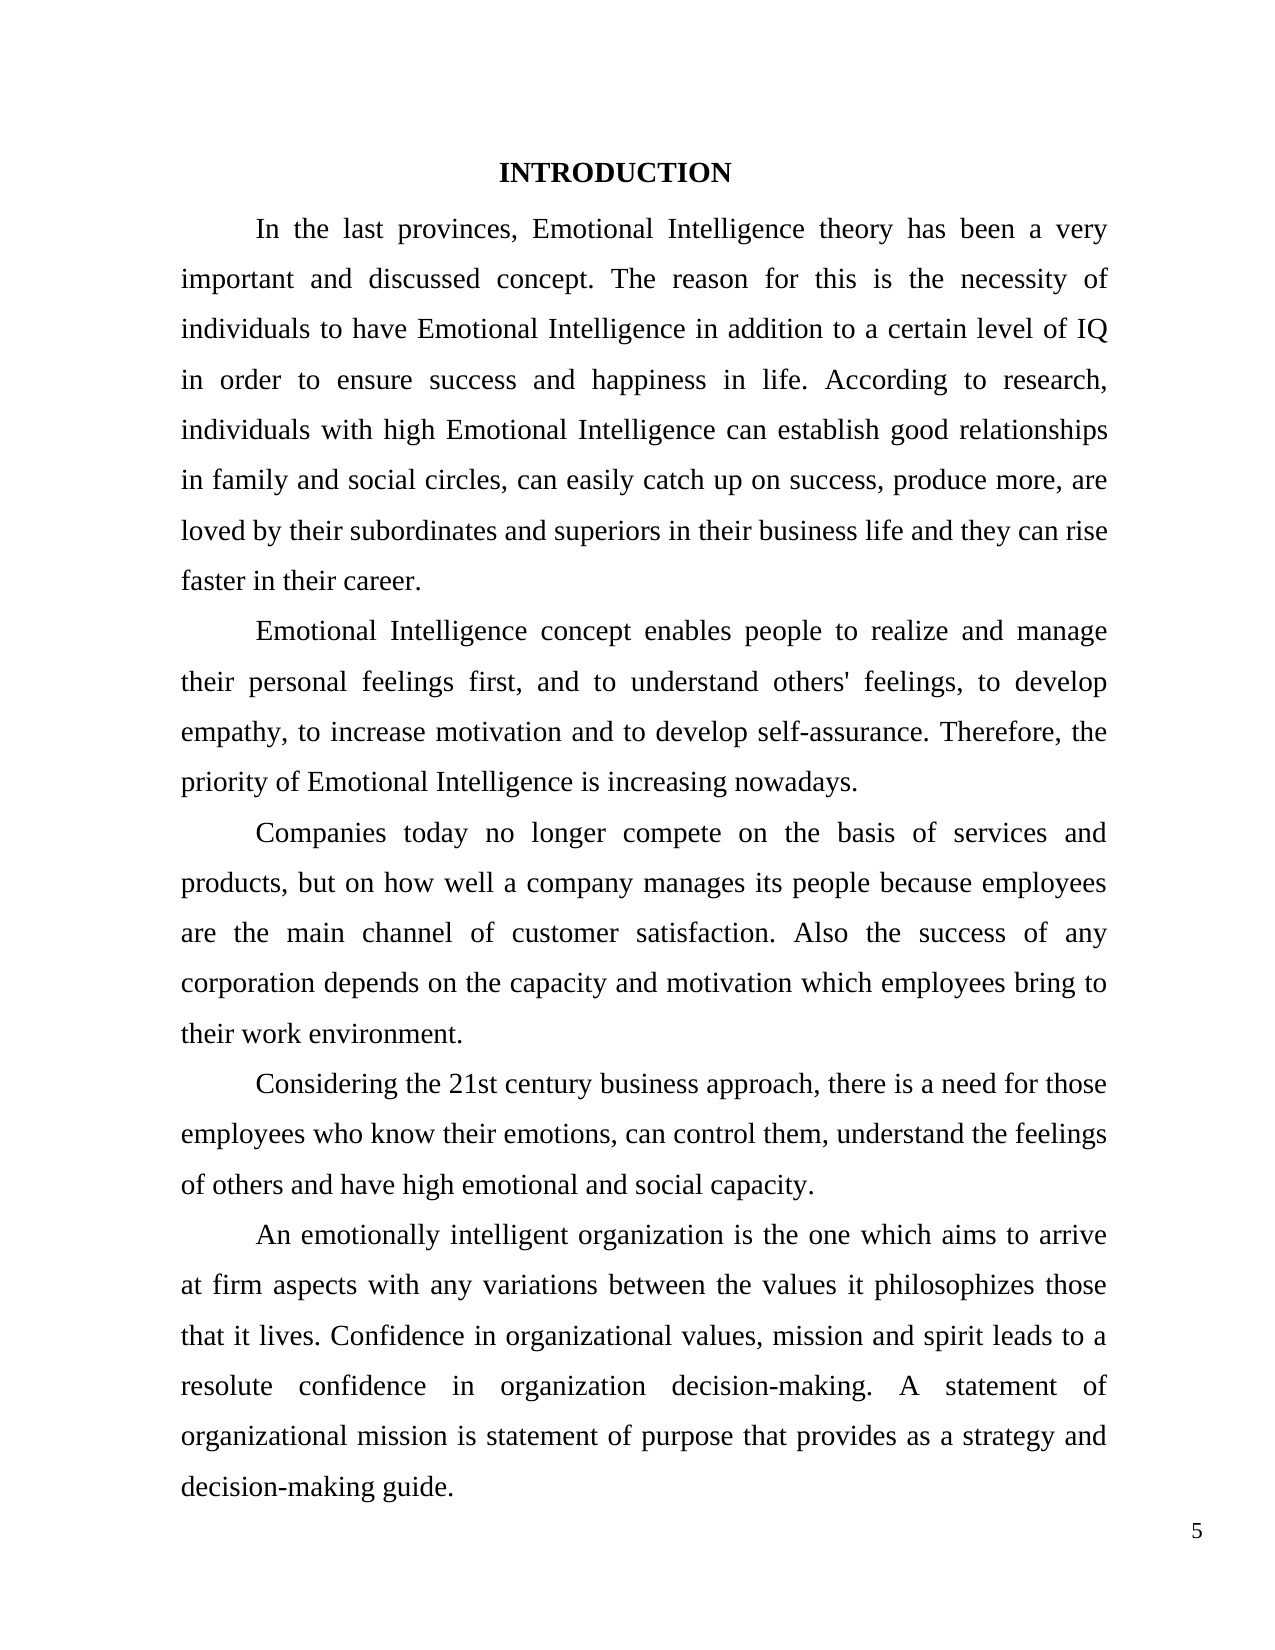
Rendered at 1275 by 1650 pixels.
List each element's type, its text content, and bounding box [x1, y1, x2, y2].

text Companies today no longer compete on the basis of services and products, but on how well a company manages its people because employees are the main channel of customer satisfaction. Also the success of any corporation depends on the capacity and motivation which employees bring to their work environment. [181, 815, 1108, 1049]
text In the last provinces, Emotional Intelligence theory has been a very important and discussed concept. The reason for this is the necessity of individuals to have Emotional Intelligence in addition to a certain level of IQ in order to ensure success and happiness in life. According to research, individuals with high Emotional Intelligence can establish good relationships in family and social circles, can easily catch up on success, produce more, are loved by their subordinates and superiors in their business life and they can rise faster in their career. [181, 211, 1109, 597]
text Emotional Intelligence concept enables people to realize and manage their personal feelings first, and to understand others' feelings, to develop empathy, to increase motivation and to develop self-assurance. Therefore, the priority of Emotional Intelligence is increasing nowadays. [181, 613, 1108, 798]
text An emotionally intelligent organization is the one which aims to arrive at firm aspects with any variations between the values it philosophizes those that it lives. Confidence in organizational values, mission and spirit leads to a resolute confidence in organization decision-making. A statement of organizational mission is statement of purpose that provides as a strategy and decision-making guide. [181, 1217, 1108, 1502]
text Considering the 21st century business approach, there is a need for those employees who know their emotions, can control them, understand the feelings of others and have high emotional and social capacity. [181, 1066, 1108, 1200]
subtitle INTRODUCTION [214, 155, 1128, 188]
